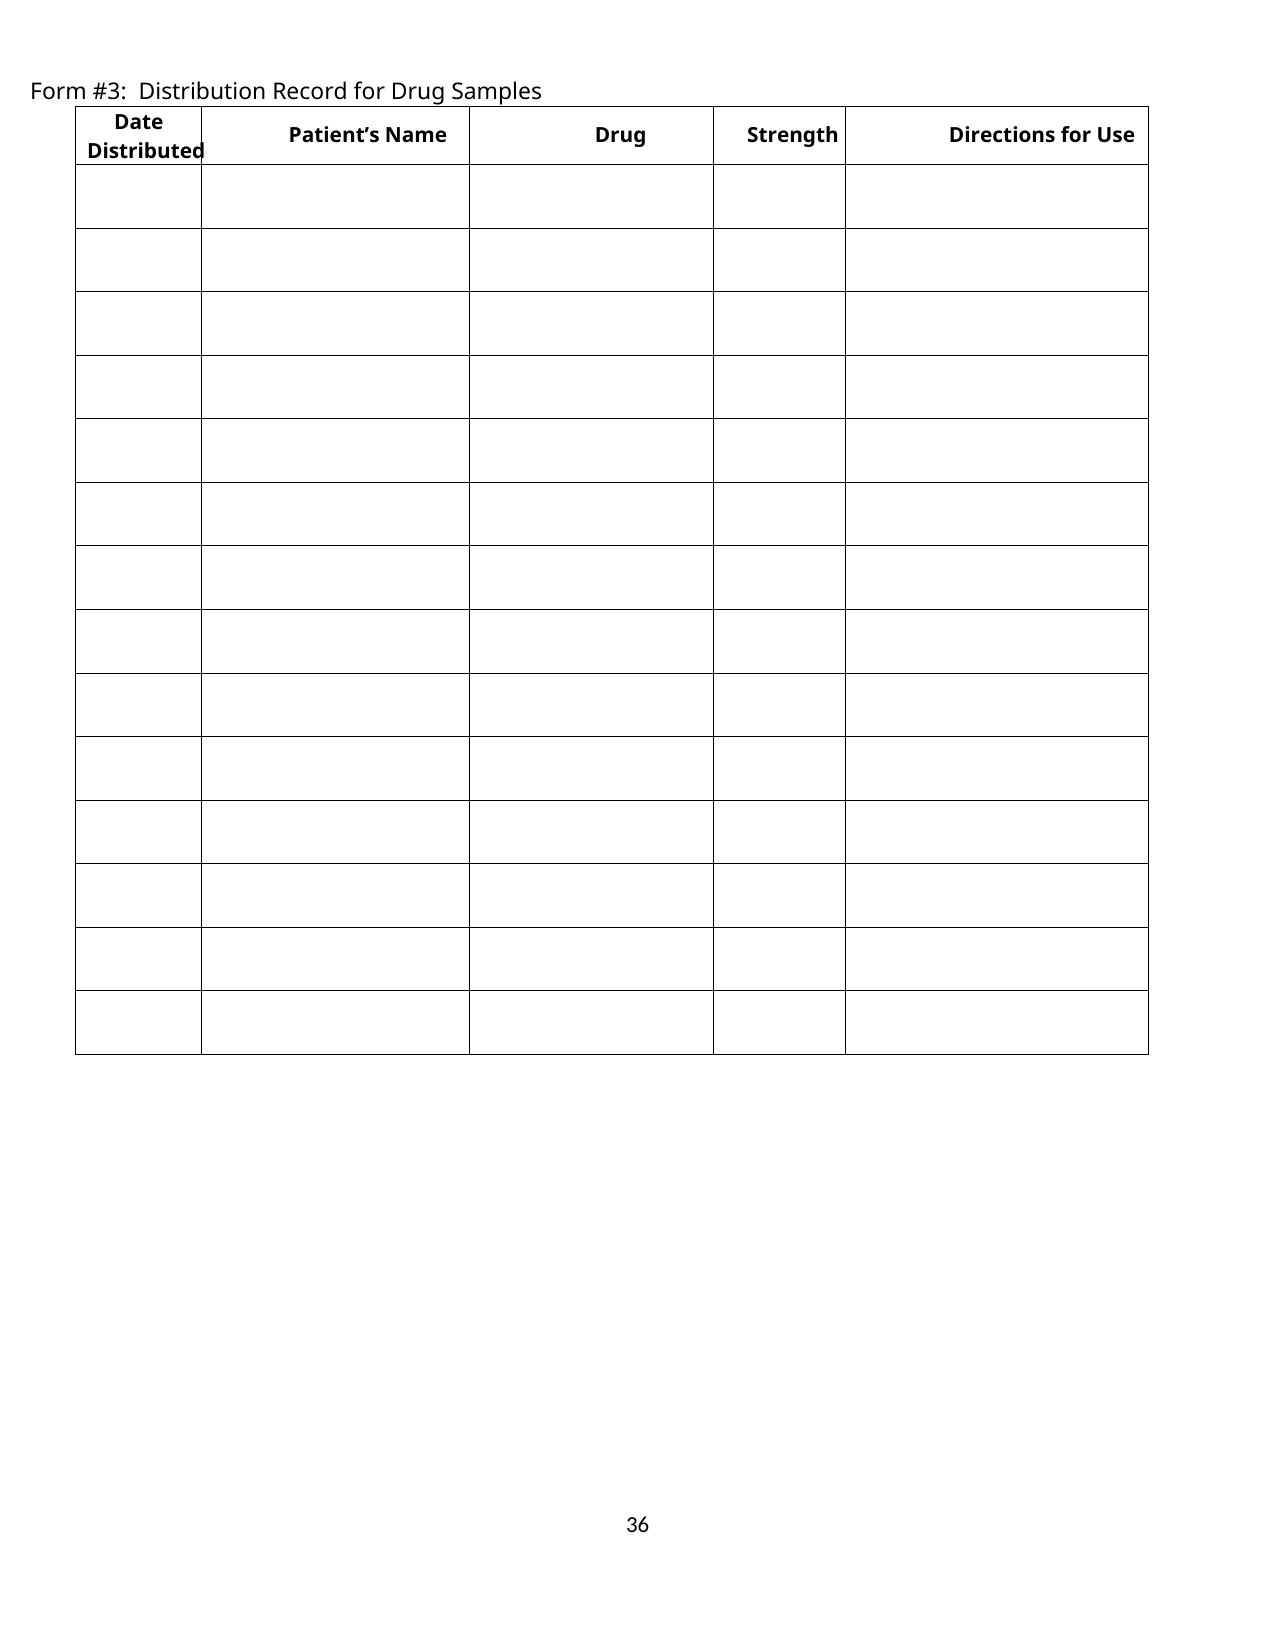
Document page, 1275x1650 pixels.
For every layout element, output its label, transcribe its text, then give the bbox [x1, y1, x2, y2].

table_cell [714, 928, 845, 990]
table_cell [846, 737, 1148, 799]
table_cell [714, 801, 845, 863]
table_cell [846, 419, 1148, 482]
table_cell [846, 483, 1148, 545]
table_cell [470, 737, 713, 799]
table_cell [714, 864, 845, 927]
table_cell [76, 864, 201, 927]
table_cell [846, 165, 1148, 228]
table_cell [202, 864, 469, 927]
table_cell [470, 674, 713, 736]
table_cell [202, 292, 469, 355]
table_cell [76, 483, 201, 545]
table_cell [470, 229, 713, 291]
table_cell [714, 483, 845, 545]
table_cell [76, 610, 201, 672]
table_cell [846, 674, 1148, 736]
table_cell [76, 356, 201, 418]
table_cell [714, 674, 845, 736]
table_cell [846, 292, 1148, 355]
table_cell [470, 292, 713, 355]
table_cell [714, 610, 845, 672]
table_cell [470, 483, 713, 545]
table_header Strength [714, 107, 845, 164]
table_cell [76, 546, 201, 609]
table_cell [714, 229, 845, 291]
table_cell [202, 483, 469, 545]
table_cell [470, 864, 713, 927]
table_cell [846, 546, 1148, 609]
table_cell [76, 292, 201, 355]
table_cell [846, 801, 1148, 863]
table_cell [846, 356, 1148, 418]
table_cell [202, 356, 469, 418]
table_cell [202, 674, 469, 736]
table_cell [470, 356, 713, 418]
table_header Date Distributed [76, 107, 201, 164]
table_cell [202, 229, 469, 291]
table_cell [76, 229, 201, 291]
table_cell [470, 610, 713, 672]
table_cell [76, 737, 201, 799]
table_cell [202, 801, 469, 863]
table_cell [202, 737, 469, 799]
table_cell [470, 928, 713, 990]
table_cell [202, 546, 469, 609]
table_cell [76, 991, 201, 1054]
table_cell [714, 991, 845, 1054]
table_cell [202, 419, 469, 482]
table_cell [846, 610, 1148, 672]
table_cell [470, 991, 713, 1054]
table_cell [470, 419, 713, 482]
table_cell [202, 165, 469, 228]
table_cell [714, 292, 845, 355]
table_cell [470, 546, 713, 609]
table_cell [76, 165, 201, 228]
table_header Drug [470, 107, 713, 164]
table_cell [714, 165, 845, 228]
table_cell [846, 229, 1148, 291]
table_cell [76, 801, 201, 863]
text Form #3: Distribution Record for Drug Samples [30, 75, 1245, 106]
table_cell [846, 991, 1148, 1054]
table_cell [470, 165, 713, 228]
table_cell [76, 928, 201, 990]
table_header Patient’s Name [202, 107, 469, 164]
table_cell [846, 928, 1148, 990]
table_header Directions for Use [846, 107, 1148, 164]
table_cell [76, 674, 201, 736]
table_cell [714, 737, 845, 799]
table_cell [202, 991, 469, 1054]
table_cell [202, 928, 469, 990]
table_cell [470, 801, 713, 863]
table_cell [76, 419, 201, 482]
table_cell [714, 546, 845, 609]
table_cell [846, 864, 1148, 927]
table_cell [202, 610, 469, 672]
table_cell [714, 356, 845, 418]
table_cell [714, 419, 845, 482]
